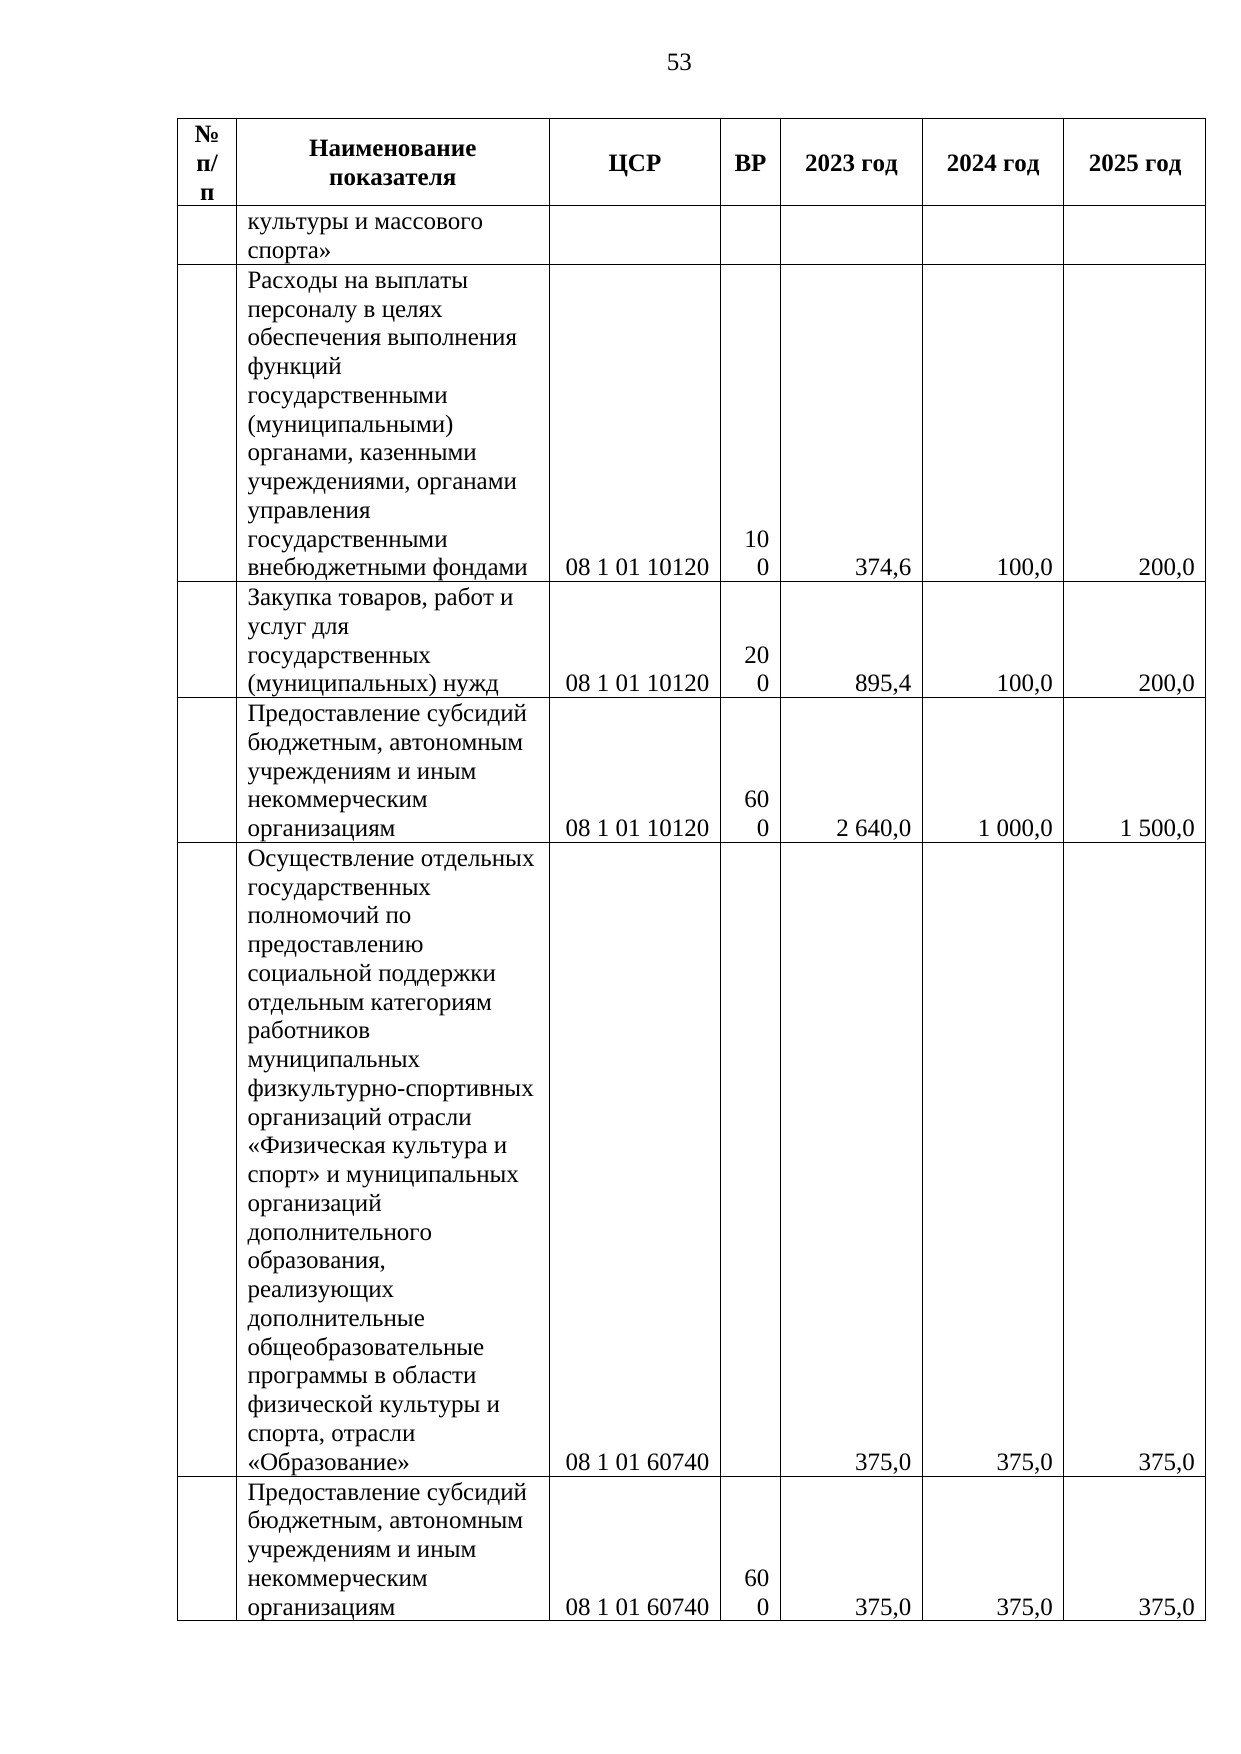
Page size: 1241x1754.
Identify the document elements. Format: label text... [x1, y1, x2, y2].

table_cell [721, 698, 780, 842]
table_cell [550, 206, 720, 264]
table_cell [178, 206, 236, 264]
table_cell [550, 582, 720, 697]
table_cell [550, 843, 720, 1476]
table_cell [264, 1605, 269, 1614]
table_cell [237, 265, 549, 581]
table_header 2024 год [923, 119, 1063, 205]
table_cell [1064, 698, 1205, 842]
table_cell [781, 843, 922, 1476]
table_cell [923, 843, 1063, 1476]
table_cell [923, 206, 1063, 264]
table_header ЦСР [550, 119, 720, 205]
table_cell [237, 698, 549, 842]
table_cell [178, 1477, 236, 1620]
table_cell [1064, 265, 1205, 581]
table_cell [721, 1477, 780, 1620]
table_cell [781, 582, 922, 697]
table_header 2023 год [781, 119, 922, 205]
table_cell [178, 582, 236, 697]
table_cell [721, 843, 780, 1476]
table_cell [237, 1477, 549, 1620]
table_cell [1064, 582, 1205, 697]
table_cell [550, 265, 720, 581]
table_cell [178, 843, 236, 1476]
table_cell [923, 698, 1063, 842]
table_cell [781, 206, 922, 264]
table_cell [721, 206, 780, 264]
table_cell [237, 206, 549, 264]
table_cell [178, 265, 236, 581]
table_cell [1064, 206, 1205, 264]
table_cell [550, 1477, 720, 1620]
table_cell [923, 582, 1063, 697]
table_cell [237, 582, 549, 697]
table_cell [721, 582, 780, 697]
table_header Наименование показателя [237, 119, 549, 205]
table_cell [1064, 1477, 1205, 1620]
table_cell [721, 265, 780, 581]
table_header 2025 год [1064, 119, 1205, 205]
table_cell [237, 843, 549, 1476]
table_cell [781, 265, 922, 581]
table_header ВР [721, 119, 780, 205]
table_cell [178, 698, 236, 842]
table_header № п/п [178, 119, 236, 205]
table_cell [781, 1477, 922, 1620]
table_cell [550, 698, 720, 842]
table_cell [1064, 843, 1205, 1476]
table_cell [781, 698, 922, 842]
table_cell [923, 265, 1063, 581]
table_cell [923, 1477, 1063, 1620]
